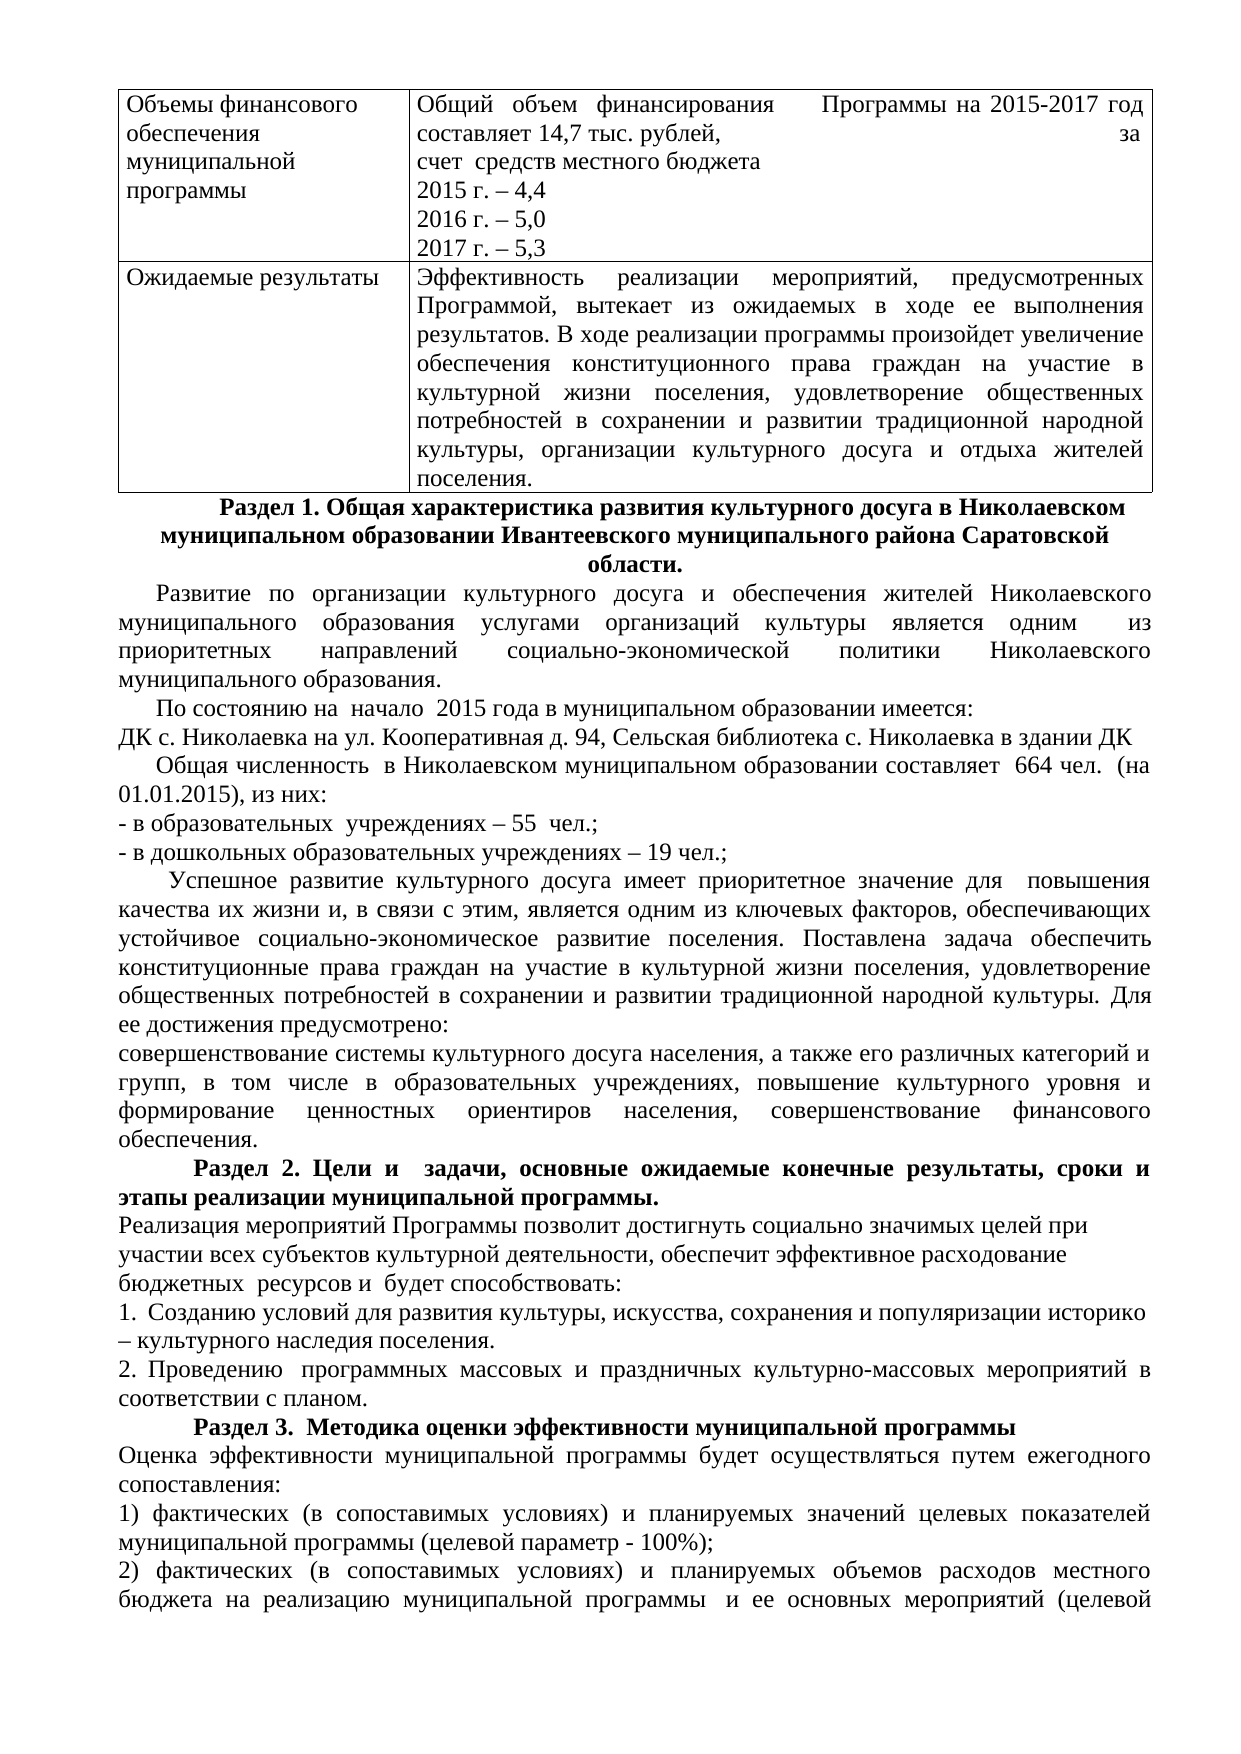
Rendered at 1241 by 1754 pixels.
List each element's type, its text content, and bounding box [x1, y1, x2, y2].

text ДК с. Николаевка на ул. Кооперативная д. 94, Сельская библиотека с. Николаевка в здании ДК [118, 722, 1152, 751]
table_cell Ожидаемые результаты [119, 262, 409, 492]
list Созданию условий для развития культуры, искусства, сохранения и популяризации историко – культурного наследия поселения. [118, 1297, 1152, 1354]
text Успешное развитие культурного досуга имеет приоритетное значение для повышения качества их жизни и, в связи с этим, является одним из ключевых факторов, обеспечивающих устойчивое социально-экономическое развитие поселения. Поставлена задача обеспечить конституционные права граждан на участие в культурной жизни поселения, удовлетворение общественных потребностей в сохранении и развитии традиционной народной культуры. Для ее достижения предусмотрено: [118, 866, 1152, 1038]
text Раздел 2. Цели и задачи, основные ожидаемые конечные результаты, сроки и этапы реализации муниципальной программы. [118, 1153, 1152, 1211]
text Раздел 3. Методика оценки эффективности муниципальной программы [118, 1412, 1152, 1441]
table_cell Эффективность реализации мероприятий, предусмотренных Программой, вытекает из ожидаемых в ходе ее выполнения результатов. В ходе реализации программы произойдет увеличение обеспечения конституционного права граждан на участие в культурной жизни поселения, удовлетворение общественных потребностей в сохранении и развитии традиционной народной культуры, организации культурного досуга и отдыха жителей поселения. [410, 262, 1152, 492]
text Развитие по организации культурного досуга и обеспечения жителей Николаевского муниципального образования услугами организаций культуры является одним из приоритетных направлений социально-экономической политики Николаевского муниципального образования. [118, 578, 1152, 693]
text 1) фактических (в сопоставимых условиях) и планируемых значений целевых показателей муниципальной программы (целевой параметр - 100%); [118, 1498, 1152, 1556]
table_cell Общий объем финансирования Программы на 2015-2017 год составляет 14,7 тыс. рублей, за счет средств местного бюджета 2015 г. – 4,4 2016 г. – 5,0 2017 г. – 5,3 [410, 90, 1152, 261]
text - в дошкольных образовательных учреждениях – 19 чел.; [118, 837, 1152, 866]
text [118, 1556, 1152, 1613]
text По состоянию на начало 2015 года в муниципальном образовании имеется: [118, 693, 1152, 722]
table_cell Объемы финансового обеспечения муниципальной программы [119, 90, 409, 261]
text Оценка эффективности муниципальной программы будет осуществляться путем ежегодного сопоставления: [118, 1441, 1152, 1498]
list Проведению программных массовых и праздничных культурно-массовых мероприятий в соответствии с планом. [118, 1354, 1152, 1412]
text - в образовательных учреждениях – 55 чел.; [118, 808, 1152, 837]
text Раздел 1. Общая характеристика развития культурного досуга в Николаевском муниципальном образовании Ивантеевского муниципального района Саратовской области. [118, 493, 1152, 578]
text Реализация мероприятий Программы позволит достигнуть социально значимых целей при участии всех субъектов культурной деятельности, обеспечит эффективное расходование бюджетных ресурсов и будет способствовать: [118, 1211, 1152, 1297]
text Общая численность в Николаевском муниципальном образовании составляет 664 чел. (на 01.01.2015), из них: [118, 751, 1152, 808]
text совершенствование системы культурного досуга населения, а также его различных категорий и групп, в том числе в образовательных учреждениях, повышение культурного уровня и формирование ценностных ориентиров населения, совершенствование финансового обеспечения. [118, 1038, 1152, 1153]
